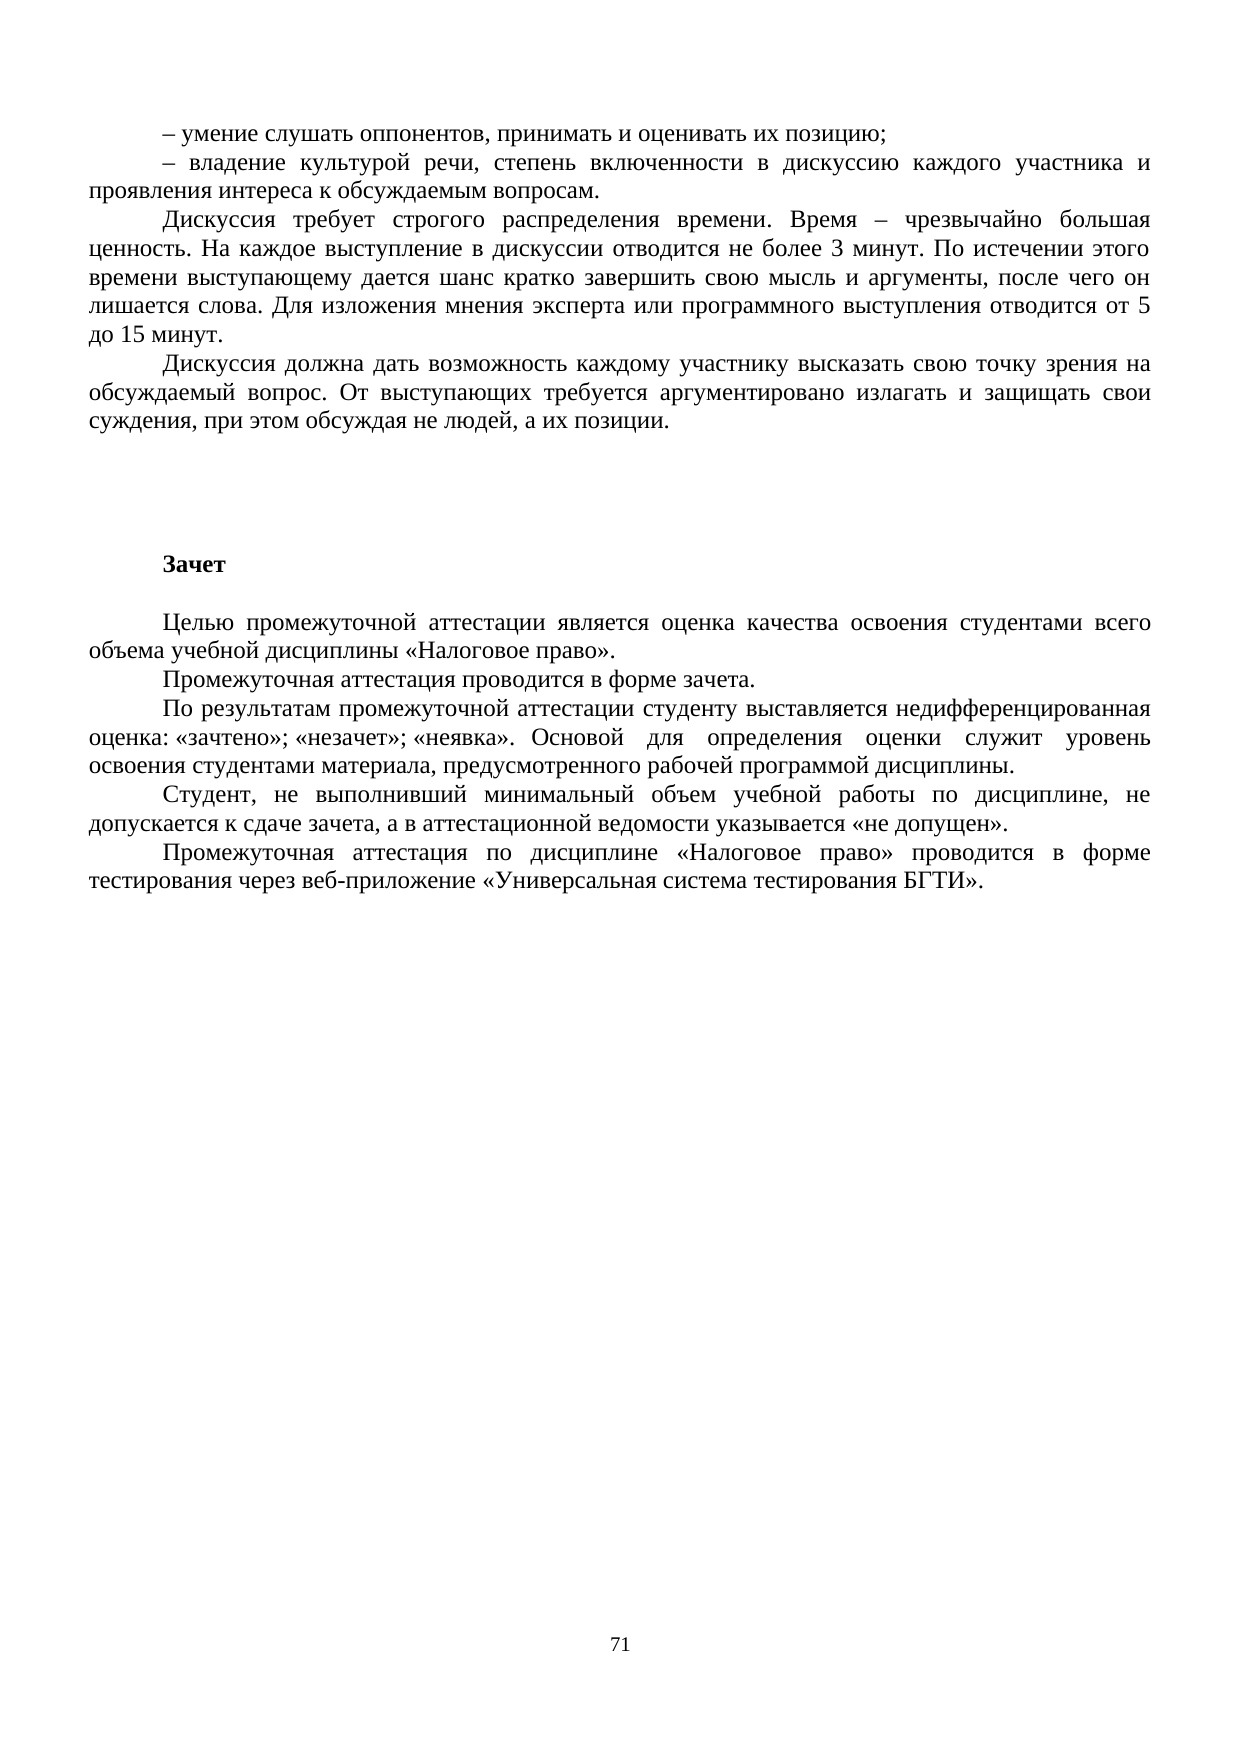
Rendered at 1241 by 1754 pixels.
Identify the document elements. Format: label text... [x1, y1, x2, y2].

text Зачет [88, 549, 1152, 578]
text Промежуточная аттестация по дисциплине «Налоговое право» проводится в форме тестирования через веб-приложение «Универсальная система тестирования БГТИ». [88, 837, 1152, 894]
text Студент, не выполнивший минимальный объем учебной работы по дисциплине, не допускается к сдаче зачета, а в аттестационной ведомости указывается «не допущен». [88, 779, 1152, 837]
text – умение слушать оппонентов, принимать и оценивать их позицию; [88, 118, 1152, 147]
text Целью промежуточной аттестации является оценка качества освоения студентами всего объема учебной дисциплины «Налоговое право». [88, 607, 1152, 664]
text Промежуточная аттестация проводится в форме зачета. [88, 664, 1152, 693]
text По результатам промежуточной аттестации студенту выставляется недифференцированная оценка: «зачтено»; «незачет»; «неявка». Основой для определения оценки служит уровень освоения студентами материала, предусмотренного рабочей программой дисциплины. [88, 693, 1152, 779]
text Дискуссия должна дать возможность каждому участнику высказать свою точку зрения на обсуждаемый вопрос. От выступающих требуется аргументировано излагать и защищать свои суждения, при этом обсуждая не людей, а их позиции. [88, 348, 1152, 434]
text – владение культурой речи, степень включенности в дискуссию каждого участника и проявления интереса к обсуждаемым вопросам. [88, 147, 1152, 204]
text Дискуссия требует строгого распределения времени. Время – чрезвычайно большая ценность. На каждое выступление в дискуссии отводится не более 3 минут. По истечении этого времени выступающему дается шанс кратко завершить свою мысль и аргументы, после чего он лишается слова. Для изложения мнения эксперта или программного выступления отводится от 5 до 15 минут. [88, 204, 1152, 348]
